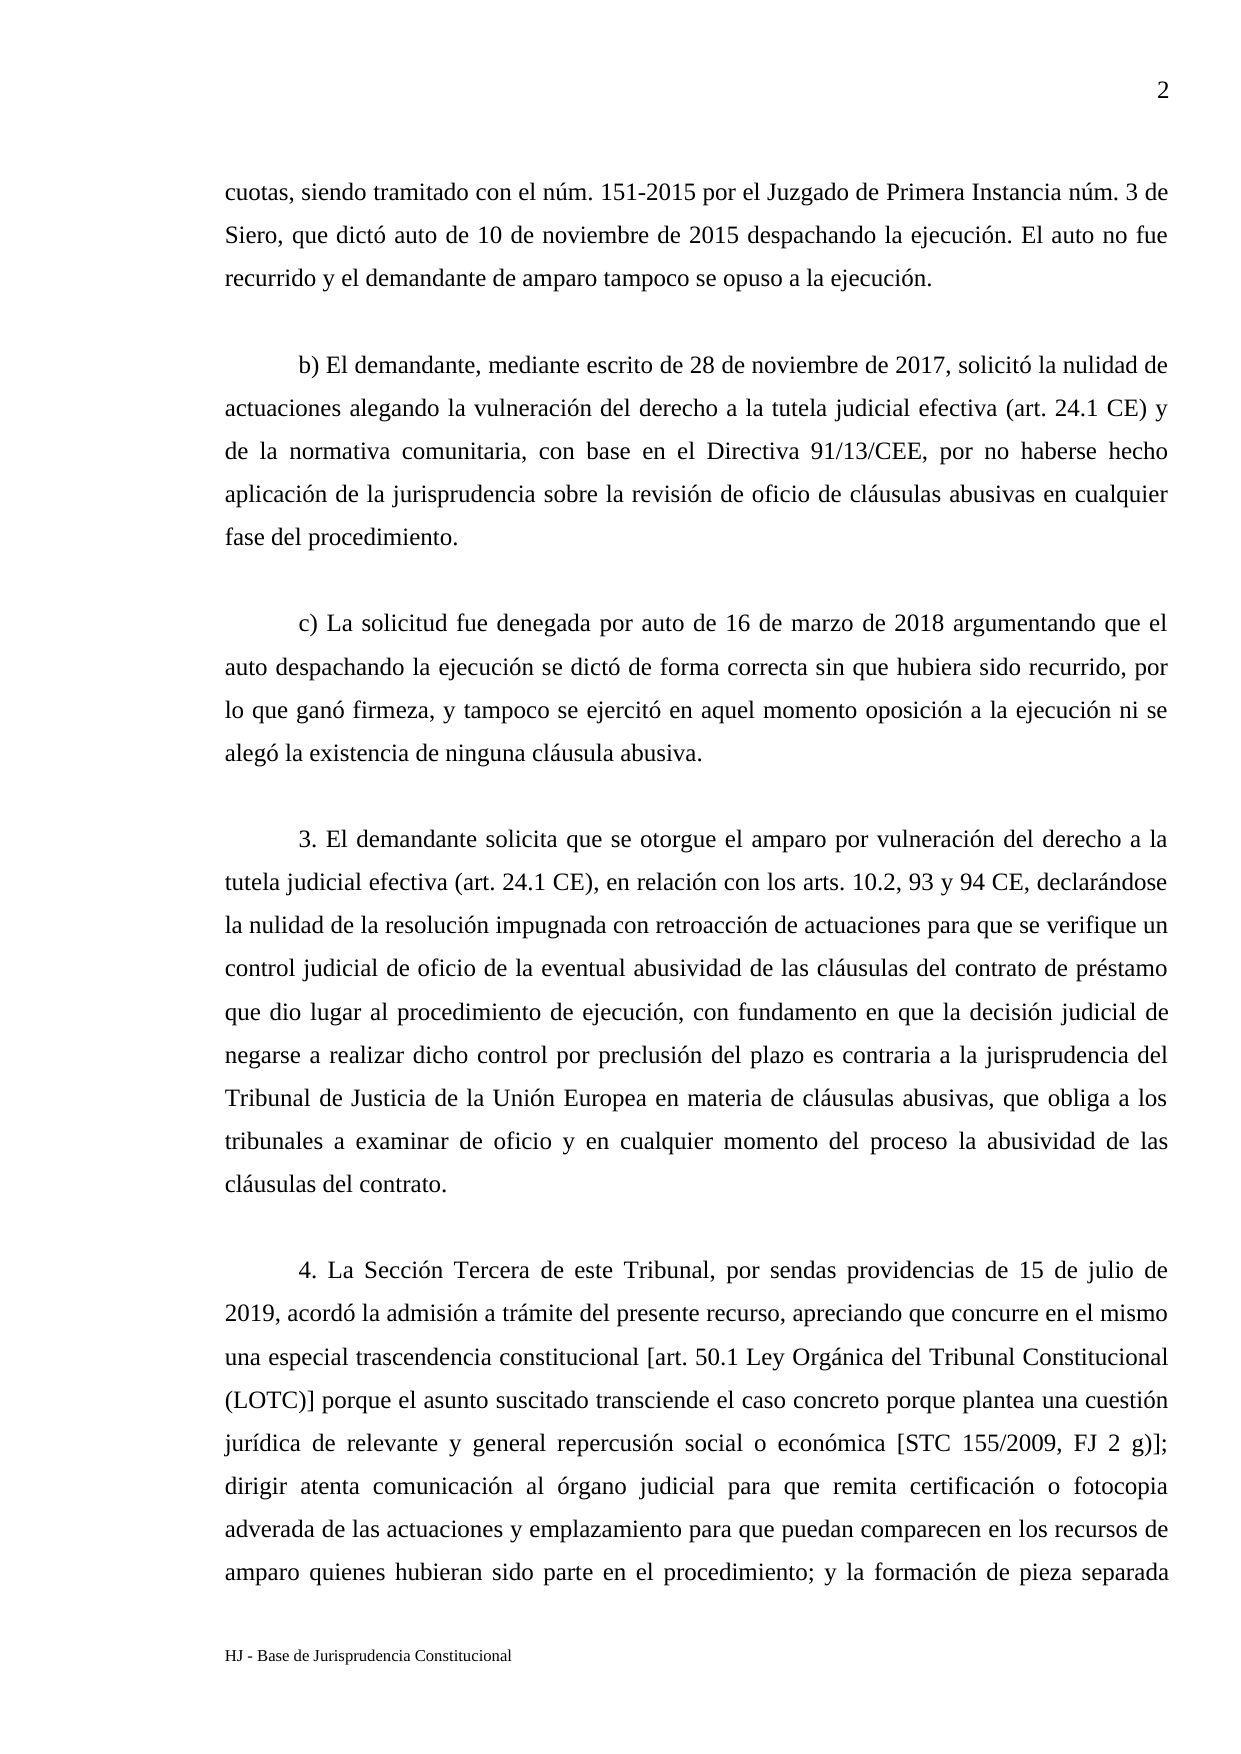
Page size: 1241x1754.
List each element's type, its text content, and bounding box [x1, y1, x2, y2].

text c) La solicitud fue denegada por auto de 16 de marzo de 2018 argumentando que el auto despachando la ejecución se dictó de forma correcta sin que hubiera sido recurrido, por lo que ganó firmeza, y tampoco se ejercitó en aquel momento oposición a la ejecución ni se alegó la existencia de ninguna cláusula abusiva. [224, 608, 1169, 767]
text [224, 177, 1169, 292]
text 3. El demandante solicita que se otorgue el amparo por vulneración del derecho a la tutela judicial efectiva (art. 24.1 CE), en relación con los arts. 10.2, 93 y 94 CE, declarándose la nulidad de la resolución impugnada con retroacción de actuaciones para que se verifique un control judicial de oficio de la eventual abusividad de las cláusulas del contrato de préstamo que dio lugar al procedimiento de ejecución, con fundamento en que la decisión judicial de negarse a realizar dicho control por preclusión del plazo es contraria a la jurisprudencia del Tribunal de Justicia de la Unión Europea en materia de cláusulas abusivas, que obliga a los tribunales a examinar de oficio y en cualquier momento del proceso la abusividad de las cláusulas del contrato. [224, 824, 1169, 1198]
text b) El demandante, mediante escrito de 28 de noviembre de 2017, solicitó la nulidad de actuaciones alegando la vulneración del derecho a la tutela judicial efectiva (art. 24.1 CE) y de la normativa comunitaria, con base en el Directiva 91/13/CEE, por no haberse hecho aplicación de la jurisprudencia sobre la revisión de oficio de cláusulas abusivas en cualquier fase del procedimiento. [224, 350, 1169, 551]
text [224, 1255, 1169, 1586]
